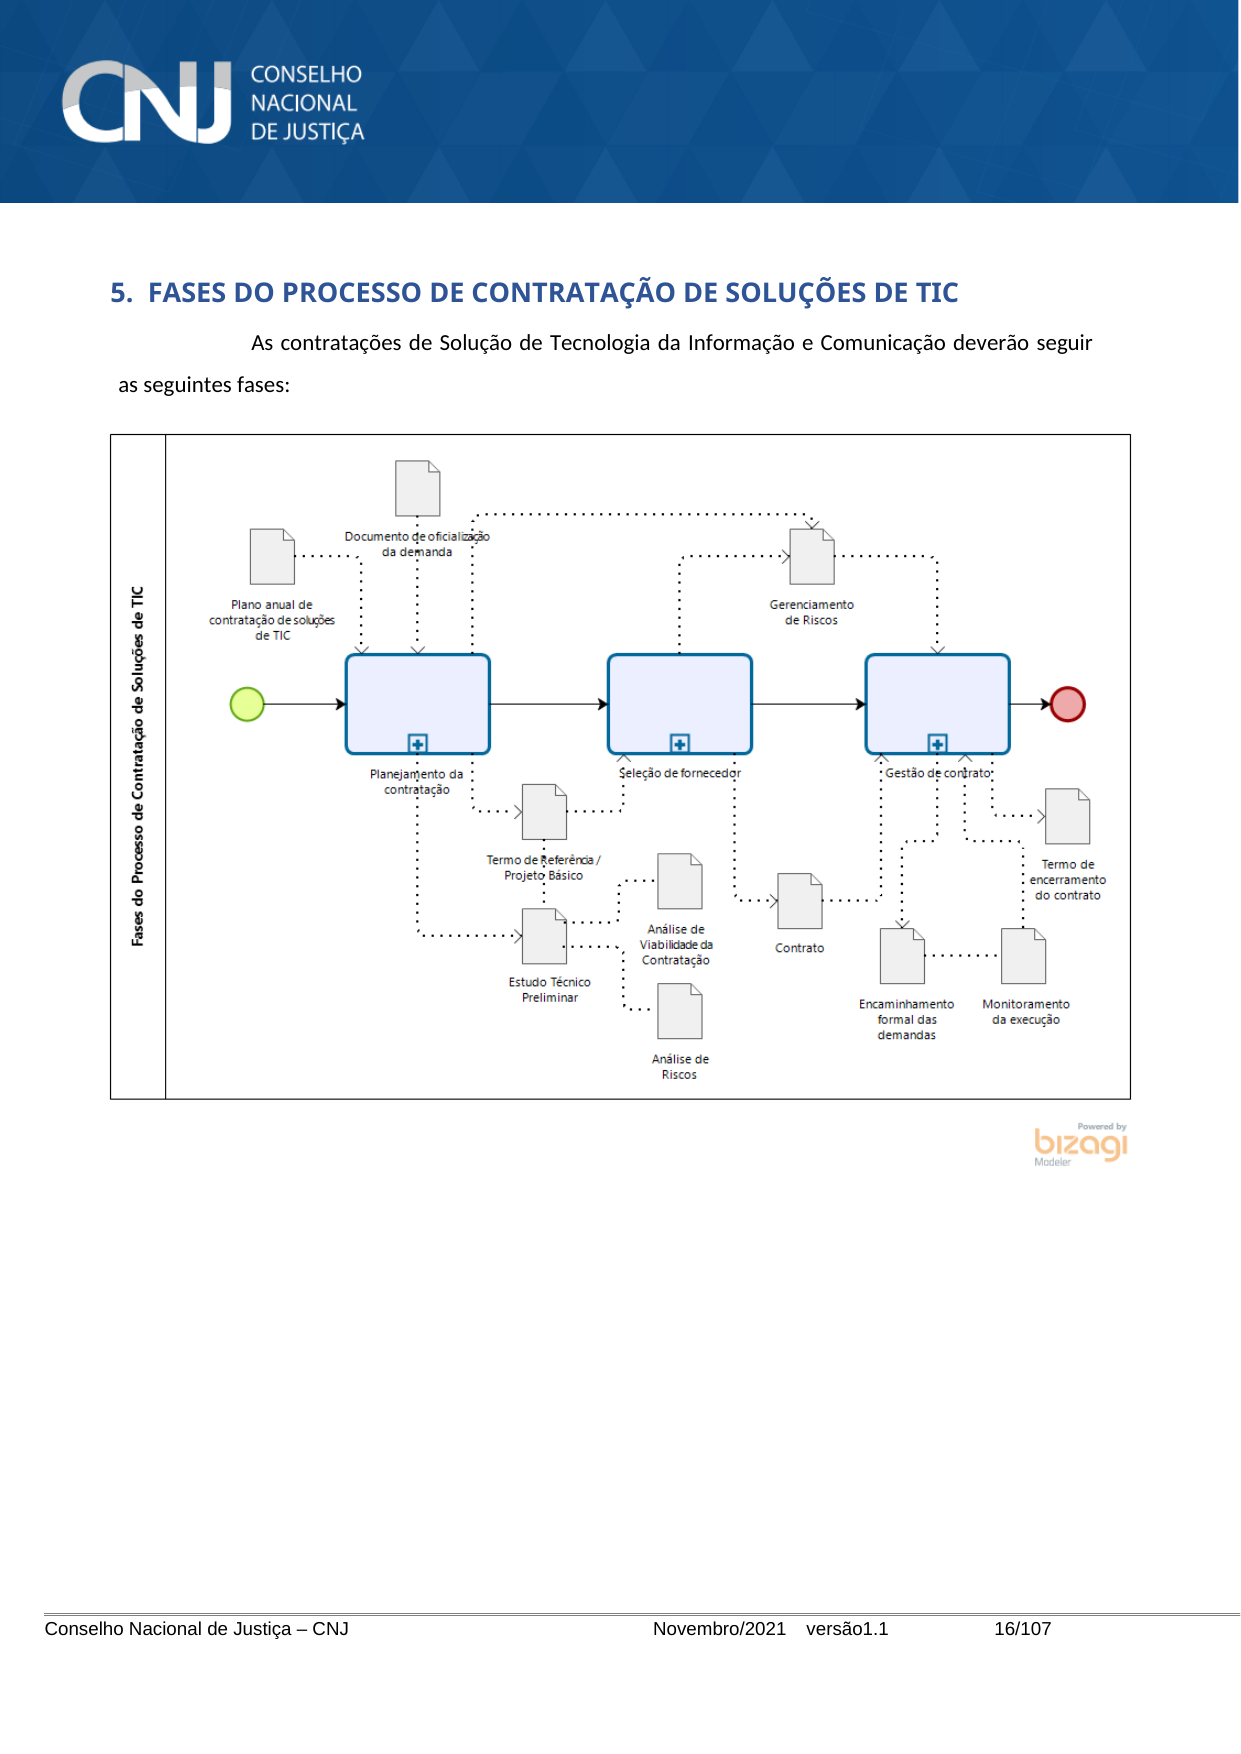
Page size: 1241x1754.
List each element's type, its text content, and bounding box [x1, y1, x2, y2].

picture [0, 0, 1239, 203]
text As contratações de Solução de Tecnologia da Informação e Comunicação deverão seguir as seguintes fases: [118, 328, 1093, 398]
subtitle FASES DO PROCESSO DE CONTRATAÇÃO DE SOLUÇÕES DE TIC [110, 273, 1093, 310]
picture [88, 412, 1152, 1201]
